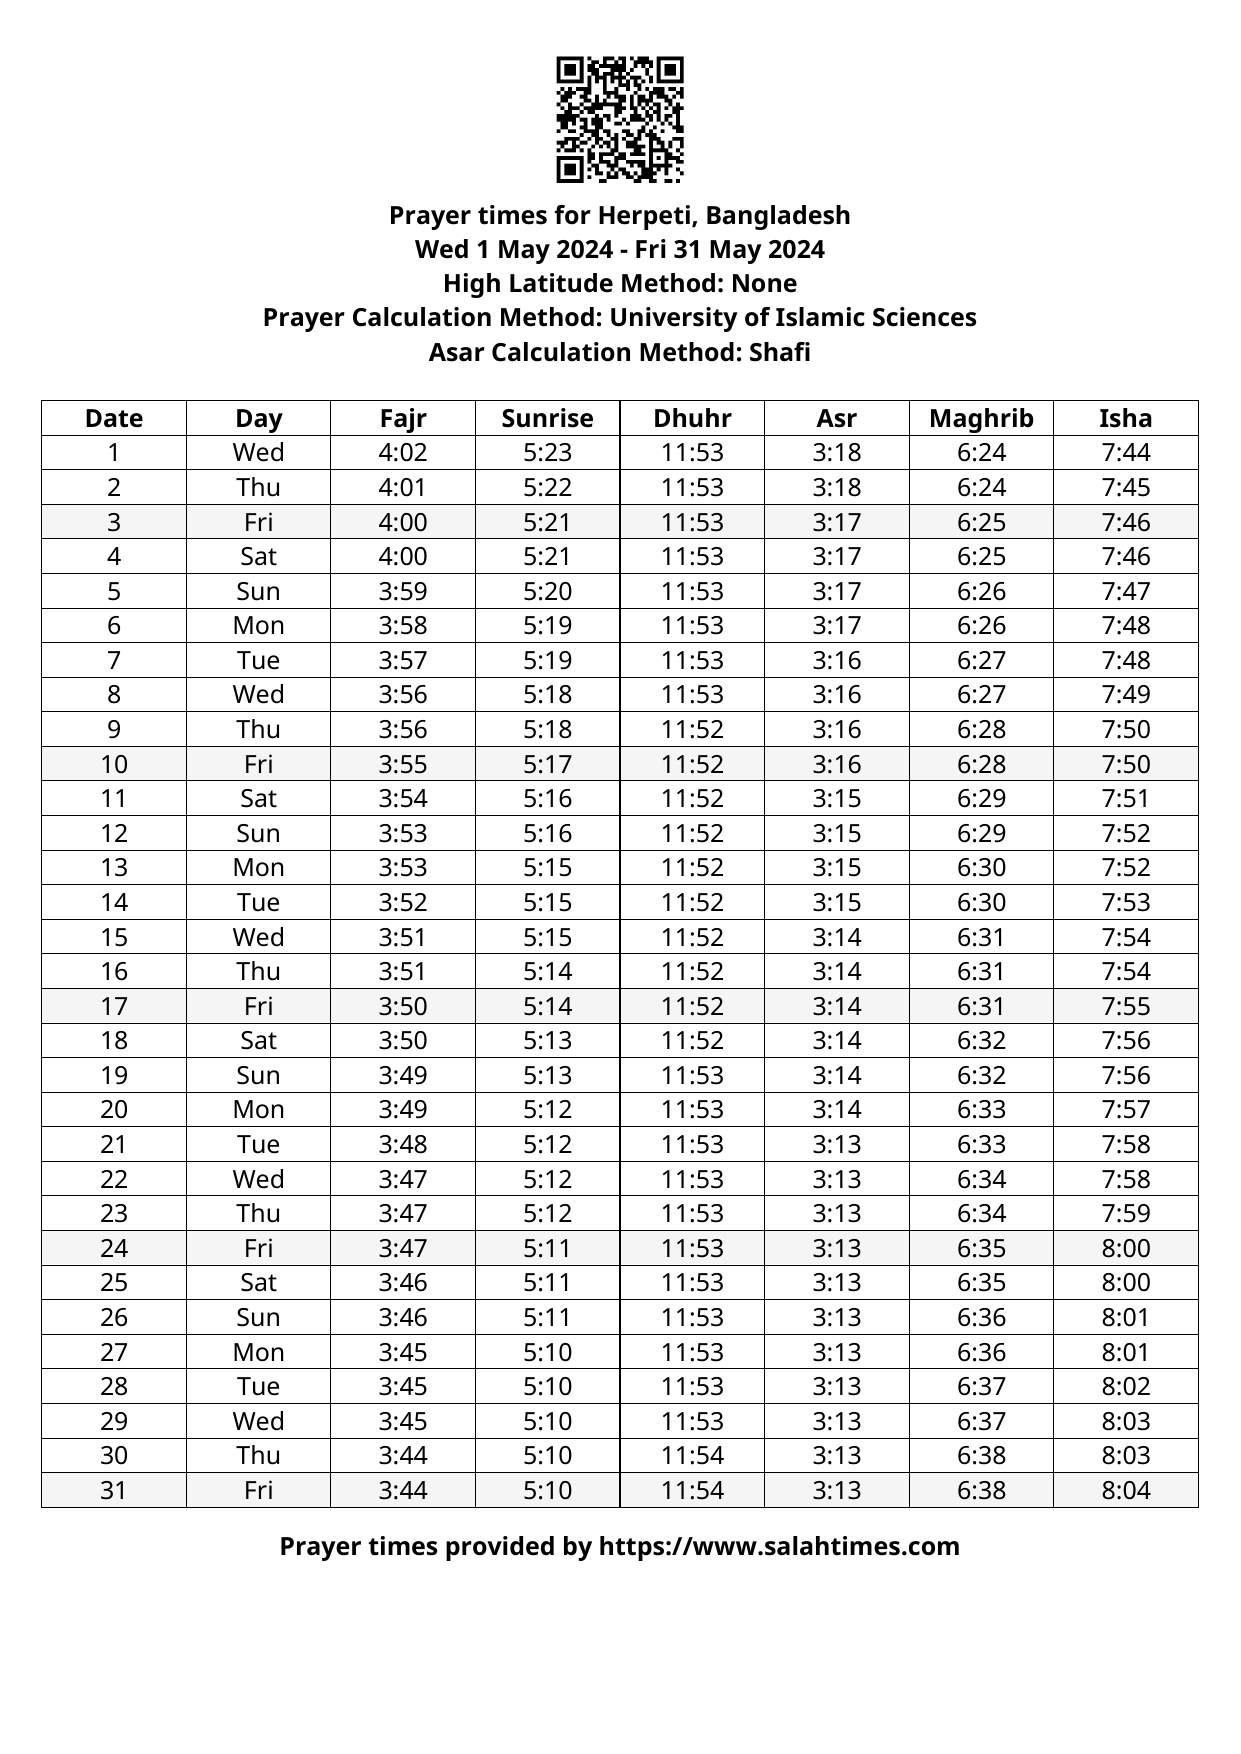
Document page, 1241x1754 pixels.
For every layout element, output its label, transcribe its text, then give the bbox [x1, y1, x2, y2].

table_cell 7:57 [1054, 1093, 1198, 1126]
table_cell 3:13 [765, 1439, 909, 1472]
table_cell 3:13 [765, 1162, 909, 1195]
table_cell 6:31 [910, 989, 1053, 1022]
table_cell 5:13 [476, 1058, 619, 1092]
table_cell 7:48 [1054, 609, 1198, 642]
table_cell 3 [42, 505, 186, 538]
table_cell 3:44 [331, 1439, 475, 1472]
table_cell 7:52 [1054, 851, 1198, 884]
table_cell 3:59 [331, 574, 475, 607]
table_cell 5:15 [476, 920, 619, 953]
table_cell Mon [187, 1335, 330, 1368]
table_cell 5:19 [476, 643, 619, 677]
table_cell 3:14 [765, 1093, 909, 1126]
table_cell 3:15 [765, 885, 909, 919]
table_cell Fri [187, 989, 330, 1022]
table_cell 3:53 [331, 851, 475, 884]
table_cell 3:50 [331, 1024, 475, 1057]
table_cell 6:28 [910, 747, 1053, 780]
table_cell 7:51 [1054, 781, 1198, 815]
table_cell 6:29 [910, 781, 1053, 815]
table_cell 3:58 [331, 609, 475, 642]
table_cell 7:46 [1054, 505, 1198, 538]
table_cell 3:13 [765, 1473, 909, 1507]
table_cell 5:14 [476, 989, 619, 1022]
table_cell Sun [187, 1058, 330, 1092]
table_cell 3:13 [765, 1127, 909, 1161]
table_cell 7:50 [1054, 747, 1198, 780]
table_cell 6:33 [910, 1093, 1053, 1126]
table_cell 7:45 [1054, 470, 1198, 504]
table_cell 5:10 [476, 1473, 619, 1507]
table_cell 30 [42, 1439, 186, 1472]
table_cell 11:53 [621, 609, 764, 642]
table_cell 5:11 [476, 1300, 619, 1334]
table_cell 3:46 [331, 1300, 475, 1334]
table_cell 11:52 [621, 954, 764, 988]
table_cell 3:16 [765, 712, 909, 746]
table_cell 3:14 [765, 989, 909, 1022]
table_cell 5:10 [476, 1335, 619, 1368]
table_cell 11:53 [621, 470, 764, 504]
table_cell 3:14 [765, 1024, 909, 1057]
table_cell 6:27 [910, 643, 1053, 677]
table_cell 8 [42, 678, 186, 711]
table_cell 11:53 [621, 1093, 764, 1126]
table_cell 11:52 [621, 781, 764, 815]
table_header Isha [1054, 401, 1198, 434]
table_cell 3:56 [331, 678, 475, 711]
table_cell Wed [187, 436, 330, 469]
table_cell 7:50 [1054, 712, 1198, 746]
table_cell 3:14 [765, 954, 909, 988]
table_cell 3:13 [765, 1404, 909, 1437]
table_cell 11:53 [621, 539, 764, 573]
table_cell 3:14 [765, 920, 909, 953]
table_cell 6:35 [910, 1231, 1053, 1264]
table_cell 3:51 [331, 954, 475, 988]
table_cell 11:53 [621, 1162, 764, 1195]
table_cell 11:53 [621, 1231, 764, 1264]
table_cell 5:10 [476, 1404, 619, 1437]
table_cell Wed [187, 920, 330, 953]
table_cell 7:58 [1054, 1127, 1198, 1161]
table_cell 6:30 [910, 885, 1053, 919]
table_cell 3:44 [331, 1473, 475, 1507]
table_cell 3:15 [765, 816, 909, 849]
table_cell 6:24 [910, 470, 1053, 504]
table_cell 11:52 [621, 747, 764, 780]
table_cell 3:57 [331, 643, 475, 677]
table_cell 6:32 [910, 1024, 1053, 1057]
table_cell 3:13 [765, 1266, 909, 1299]
table_cell 6:33 [910, 1127, 1053, 1161]
table_cell 3:52 [331, 885, 475, 919]
table_cell 11:52 [621, 989, 764, 1022]
table_cell 22 [42, 1162, 186, 1195]
table_cell 11:52 [621, 712, 764, 746]
table_cell 23 [42, 1196, 186, 1230]
table_cell 11:52 [621, 851, 764, 884]
table_cell 5:16 [476, 781, 619, 815]
table_cell 8:00 [1054, 1266, 1198, 1299]
table_cell Mon [187, 609, 330, 642]
table_cell 3:49 [331, 1058, 475, 1092]
table_cell 5:23 [476, 436, 619, 469]
table_cell 11:53 [621, 1300, 764, 1334]
table_cell Thu [187, 712, 330, 746]
table_cell 8:02 [1054, 1369, 1198, 1403]
table_cell Sun [187, 574, 330, 607]
text High Latitude Method: None [42, 266, 1198, 300]
table_cell 18 [42, 1024, 186, 1057]
table_cell 11:54 [621, 1473, 764, 1507]
table_cell 3:13 [765, 1369, 909, 1403]
table_header Maghrib [910, 401, 1053, 434]
picture [542, 41, 699, 198]
table_cell 4:01 [331, 470, 475, 504]
table_cell 3:45 [331, 1335, 475, 1368]
table_cell 8:01 [1054, 1335, 1198, 1368]
table_cell 7:58 [1054, 1162, 1198, 1195]
table_cell 6:38 [910, 1473, 1053, 1507]
table_cell Sat [187, 781, 330, 815]
table_cell 5:21 [476, 539, 619, 573]
table_cell 3:15 [765, 781, 909, 815]
table_cell 3:47 [331, 1162, 475, 1195]
table_cell 11:53 [621, 1369, 764, 1403]
table_cell 25 [42, 1266, 186, 1299]
table_cell 5:11 [476, 1231, 619, 1264]
table_cell 5:17 [476, 747, 619, 780]
table_cell 5:16 [476, 816, 619, 849]
table_cell 6:37 [910, 1369, 1053, 1403]
table_cell 16 [42, 954, 186, 988]
table_cell 4:00 [331, 505, 475, 538]
table_cell 8:00 [1054, 1231, 1198, 1264]
table_cell 7:53 [1054, 885, 1198, 919]
table_cell 6:25 [910, 539, 1053, 573]
table_cell 11:52 [621, 920, 764, 953]
table_cell 11:52 [621, 885, 764, 919]
table_cell Thu [187, 1439, 330, 1472]
table_cell 6 [42, 609, 186, 642]
table_cell 5:22 [476, 470, 619, 504]
table_cell Thu [187, 954, 330, 988]
text Wed 1 May 2024 - Fri 31 May 2024 [42, 232, 1198, 266]
table_cell 3:13 [765, 1231, 909, 1264]
table_cell 3:16 [765, 678, 909, 711]
table_cell Thu [187, 1196, 330, 1230]
table_cell Fri [187, 1473, 330, 1507]
table_header Asr [765, 401, 909, 434]
table_cell 24 [42, 1231, 186, 1264]
table_cell 9 [42, 712, 186, 746]
table_cell 6:28 [910, 712, 1053, 746]
table_cell 3:47 [331, 1231, 475, 1264]
table_cell Wed [187, 1162, 330, 1195]
table_cell 7:47 [1054, 574, 1198, 607]
table_cell Fri [187, 747, 330, 780]
table_cell 6:29 [910, 816, 1053, 849]
table_cell 3:14 [765, 1058, 909, 1092]
table_cell 3:13 [765, 1196, 909, 1230]
table_cell 3:48 [331, 1127, 475, 1161]
table_cell 26 [42, 1300, 186, 1334]
table_header Date [42, 401, 186, 434]
table_cell 29 [42, 1404, 186, 1437]
table_cell 7:56 [1054, 1024, 1198, 1057]
table_cell 6:26 [910, 574, 1053, 607]
table_cell 5:15 [476, 885, 619, 919]
table_cell 7:56 [1054, 1058, 1198, 1092]
table_cell Wed [187, 678, 330, 711]
table_cell 3:45 [331, 1404, 475, 1437]
table_cell 6:35 [910, 1266, 1053, 1299]
table_cell 11:53 [621, 436, 764, 469]
table_cell Sun [187, 816, 330, 849]
table_header Day [187, 401, 330, 434]
table_cell 31 [42, 1473, 186, 1507]
table_header Fajr [331, 401, 475, 434]
table_cell Sat [187, 1266, 330, 1299]
table_cell 3:13 [765, 1300, 909, 1334]
table_cell 5:21 [476, 505, 619, 538]
text Prayer times provided by https://www.salahtimes.com [42, 1528, 1198, 1563]
table_cell 3:51 [331, 920, 475, 953]
table_cell 2 [42, 470, 186, 504]
table_cell 3:49 [331, 1093, 475, 1126]
table_cell Wed [187, 1404, 330, 1437]
table_cell 1 [42, 436, 186, 469]
table_cell Tue [187, 1127, 330, 1161]
table_cell 8:03 [1054, 1439, 1198, 1472]
table_cell 3:18 [765, 470, 909, 504]
text Prayer Calculation Method: University of Islamic Sciences [42, 300, 1198, 334]
table_cell 7:54 [1054, 954, 1198, 988]
table_cell 6:26 [910, 609, 1053, 642]
table_cell 28 [42, 1369, 186, 1403]
table_cell Mon [187, 851, 330, 884]
table_cell 6:32 [910, 1058, 1053, 1092]
table_cell 17 [42, 989, 186, 1022]
table_cell 5:14 [476, 954, 619, 988]
table_cell 5:12 [476, 1162, 619, 1195]
table_cell 5:10 [476, 1369, 619, 1403]
table_cell 7:59 [1054, 1196, 1198, 1230]
table_cell Mon [187, 1093, 330, 1126]
table_cell 14 [42, 885, 186, 919]
table_cell 5:12 [476, 1196, 619, 1230]
table_cell 8:01 [1054, 1300, 1198, 1334]
table_cell 5:15 [476, 851, 619, 884]
table_cell 6:34 [910, 1196, 1053, 1230]
table_cell 27 [42, 1335, 186, 1368]
table_cell 3:16 [765, 747, 909, 780]
table_cell 6:24 [910, 436, 1053, 469]
table_cell Fri [187, 1231, 330, 1264]
table_cell 13 [42, 851, 186, 884]
table_cell 6:34 [910, 1162, 1053, 1195]
table_cell 7:54 [1054, 920, 1198, 953]
table_cell 3:17 [765, 609, 909, 642]
table_cell 5 [42, 574, 186, 607]
table_cell 11:53 [621, 1404, 764, 1437]
table_cell 15 [42, 920, 186, 953]
table_cell 11:52 [621, 816, 764, 849]
table_cell 4:02 [331, 436, 475, 469]
table_cell 5:18 [476, 712, 619, 746]
table_cell 6:30 [910, 851, 1053, 884]
table_cell 6:36 [910, 1300, 1053, 1334]
table_cell 3:13 [765, 1335, 909, 1368]
table_cell 5:12 [476, 1127, 619, 1161]
table_cell 19 [42, 1058, 186, 1092]
table_cell Sun [187, 1300, 330, 1334]
table_cell 5:13 [476, 1024, 619, 1057]
table_cell 7:48 [1054, 643, 1198, 677]
table_cell 7:44 [1054, 436, 1198, 469]
table_cell 7:52 [1054, 816, 1198, 849]
table_cell 3:47 [331, 1196, 475, 1230]
table_cell 3:18 [765, 436, 909, 469]
table_cell 3:15 [765, 851, 909, 884]
table_cell 11:53 [621, 1335, 764, 1368]
table_cell 8:04 [1054, 1473, 1198, 1507]
table_cell 21 [42, 1127, 186, 1161]
text Prayer times for Herpeti, Bangladesh [42, 198, 1198, 232]
table_cell 8:03 [1054, 1404, 1198, 1437]
table_cell 11:53 [621, 505, 764, 538]
table_cell 3:54 [331, 781, 475, 815]
table_cell 11 [42, 781, 186, 815]
table_header Dhuhr [621, 401, 764, 434]
table_cell 5:10 [476, 1439, 619, 1472]
table_cell 4:00 [331, 539, 475, 573]
table_cell 11:53 [621, 1266, 764, 1299]
table_cell 3:56 [331, 712, 475, 746]
table_cell 11:53 [621, 678, 764, 711]
table_cell 3:17 [765, 574, 909, 607]
table_cell Tue [187, 1369, 330, 1403]
table_cell 7:49 [1054, 678, 1198, 711]
table_cell 7:55 [1054, 989, 1198, 1022]
table_cell Sat [187, 1024, 330, 1057]
table_cell 6:38 [910, 1439, 1053, 1472]
table_cell 11:53 [621, 643, 764, 677]
table_cell 3:17 [765, 505, 909, 538]
table_cell 10 [42, 747, 186, 780]
table_cell 6:37 [910, 1404, 1053, 1437]
table_cell 11:53 [621, 574, 764, 607]
table_cell 3:53 [331, 816, 475, 849]
table_cell 7:46 [1054, 539, 1198, 573]
table_cell 11:53 [621, 1196, 764, 1230]
table_cell 5:12 [476, 1093, 619, 1126]
table_cell 11:52 [621, 1024, 764, 1057]
table_cell 20 [42, 1093, 186, 1126]
table_cell 5:11 [476, 1266, 619, 1299]
table_cell 11:54 [621, 1439, 764, 1472]
table_cell 7 [42, 643, 186, 677]
table_cell Thu [187, 470, 330, 504]
table_cell 3:50 [331, 989, 475, 1022]
text Asar Calculation Method: Shafi [42, 334, 1198, 368]
table_cell 3:16 [765, 643, 909, 677]
table_cell Tue [187, 643, 330, 677]
table_cell Tue [187, 885, 330, 919]
table_cell 11:53 [621, 1058, 764, 1092]
table_cell 5:19 [476, 609, 619, 642]
table_cell 3:45 [331, 1369, 475, 1403]
table_cell 3:17 [765, 539, 909, 573]
table_cell 6:31 [910, 954, 1053, 988]
table_cell 5:20 [476, 574, 619, 607]
table_cell 3:46 [331, 1266, 475, 1299]
table_cell Fri [187, 505, 330, 538]
table_cell 3:55 [331, 747, 475, 780]
table_cell 5:18 [476, 678, 619, 711]
table_cell Sat [187, 539, 330, 573]
table_cell 6:27 [910, 678, 1053, 711]
table_header Sunrise [476, 401, 619, 434]
table_cell 11:53 [621, 1127, 764, 1161]
table_cell 6:31 [910, 920, 1053, 953]
table_cell 6:36 [910, 1335, 1053, 1368]
table_cell 4 [42, 539, 186, 573]
table_cell 6:25 [910, 505, 1053, 538]
table_cell 12 [42, 816, 186, 849]
